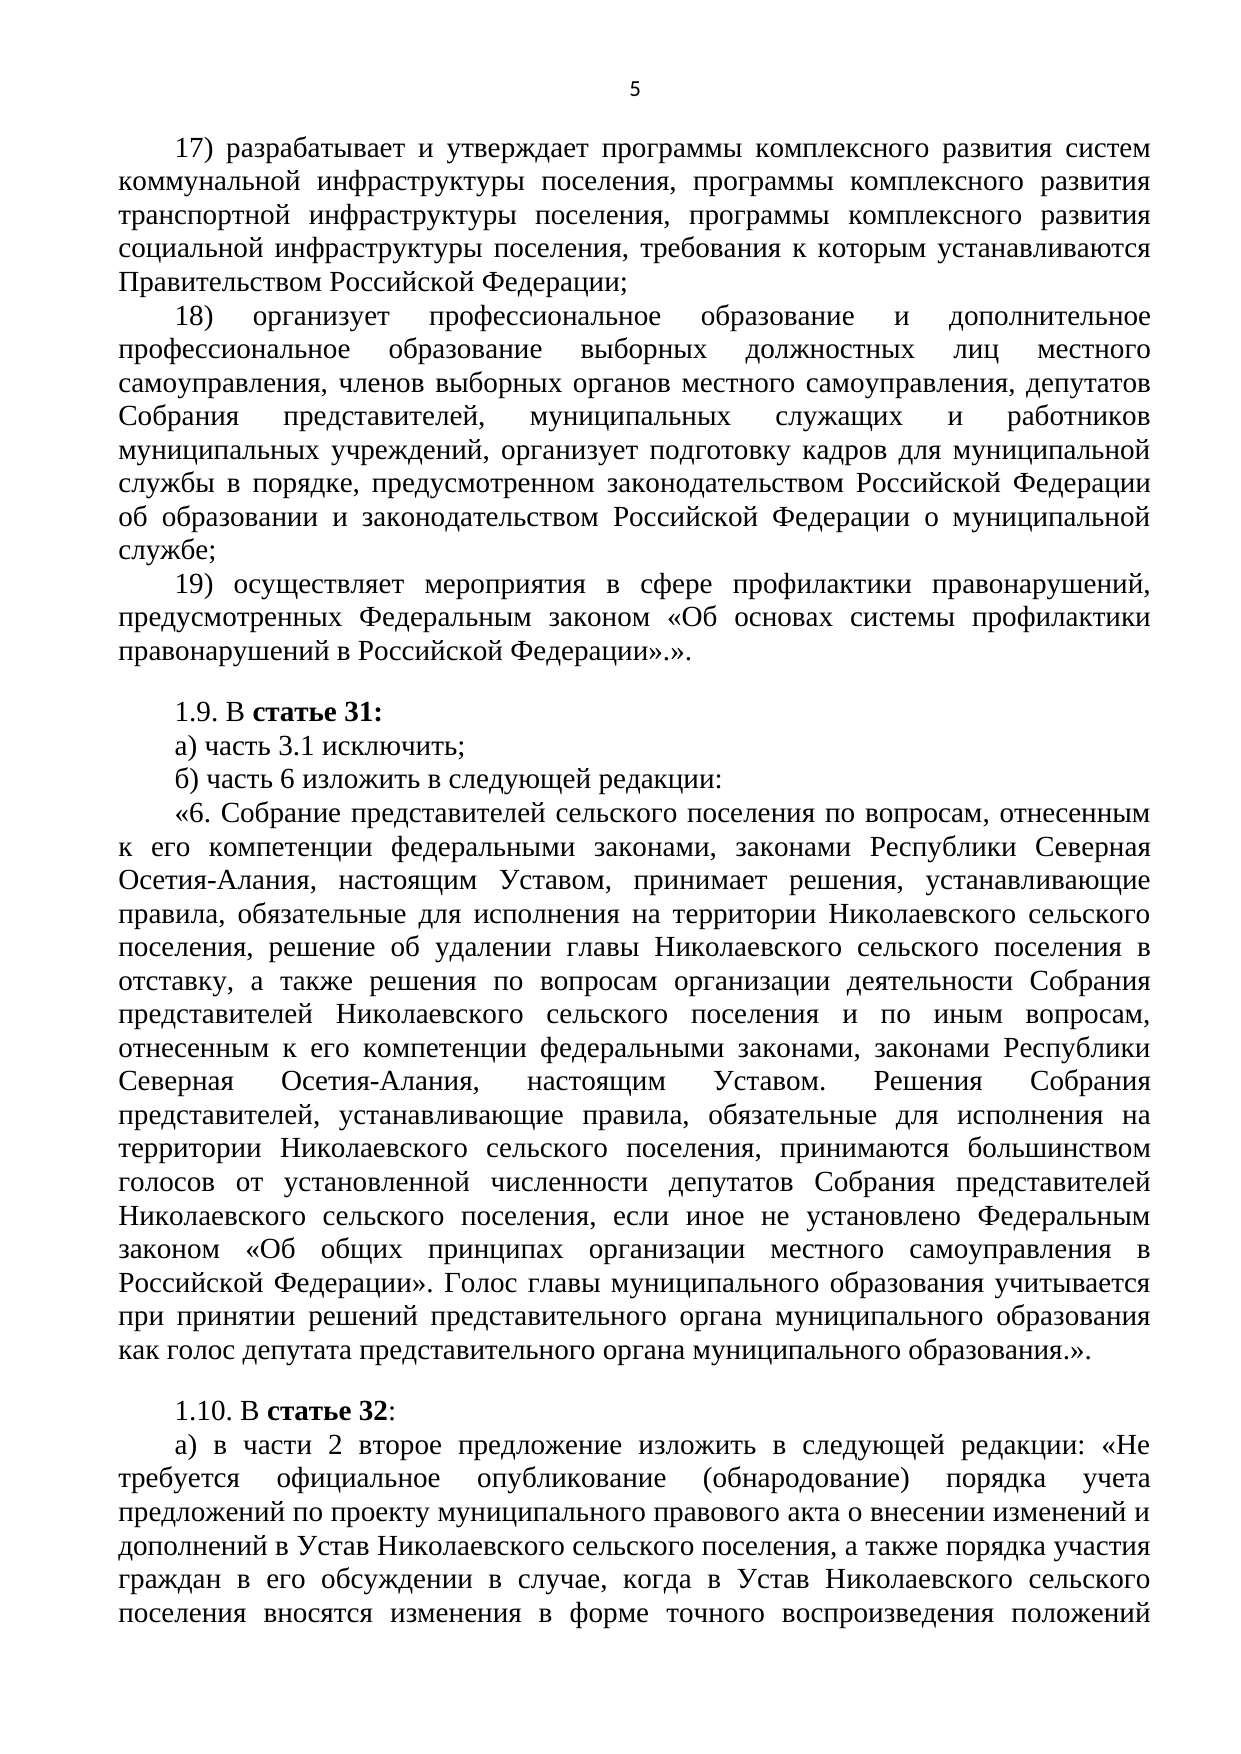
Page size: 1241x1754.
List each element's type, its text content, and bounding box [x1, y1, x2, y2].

text 19) осуществляет мероприятия в сфере профилактики правонарушений, предусмотренных Федеральным законом «Об основах системы профилактики правонарушений в Российской Федерации».». [118, 566, 1152, 667]
text «6. Собрание представителей сельского поселения по вопросам, отнесенным к его компетенции федеральными законами, законами Республики Северная Осетия-Алания, настоящим Уставом, принимает решения, устанавливающие правила, обязательные для исполнения на территории Николаевского сельского поселения, решение об удалении главы Николаевского сельского поселения в отставку, а также решения по вопросам организации деятельности Собрания представителей Николаевского сельского поселения и по иным вопросам, отнесенным к его компетенции федеральными законами, законами Республики Северная Осетия-Алания, настоящим Уставом. Решения Собрания представителей, устанавливающие правила, обязательные для исполнения на территории Николаевского сельского поселения, принимаются большинством голосов от установленной численности депутатов Собрания представителей Николаевского сельского поселения, если иное не установлено Федеральным законом «Об общих принципах организации местного самоуправления в Российской Федерации». Голос главы муниципального образования учитывается при принятии решений представительного органа муниципального образования как голос депутата представительного органа муниципального образования.». [118, 795, 1152, 1365]
text б) часть 6 изложить в следующей редакции: [118, 762, 1152, 795]
text 1.9. В статье 31: [118, 694, 1152, 728]
text 17) разрабатывает и утверждает программы комплексного развития систем коммунальной инфраструктуры поселения, программы комплексного развития транспортной инфраструктуры поселения, программы комплексного развития социальной инфраструктуры поселения, требования к которым устанавливаются Правительством Российской Федерации; [118, 130, 1152, 298]
text 1.10. В статье 32: [118, 1393, 1152, 1427]
text а) часть 3.1 исключить; [118, 728, 1152, 762]
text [118, 1427, 1152, 1628]
text 18) организует профессиональное образование и дополнительное профессиональное образование выборных должностных лиц местного самоуправления, членов выборных органов местного самоуправления, депутатов Собрания представителей, муниципальных служащих и работников муниципальных учреждений, организует подготовку кадров для муниципальной службы в порядке, предусмотренном законодательством Российской Федерации об образовании и законодательством Российской Федерации о муниципальной службе; [118, 298, 1152, 566]
